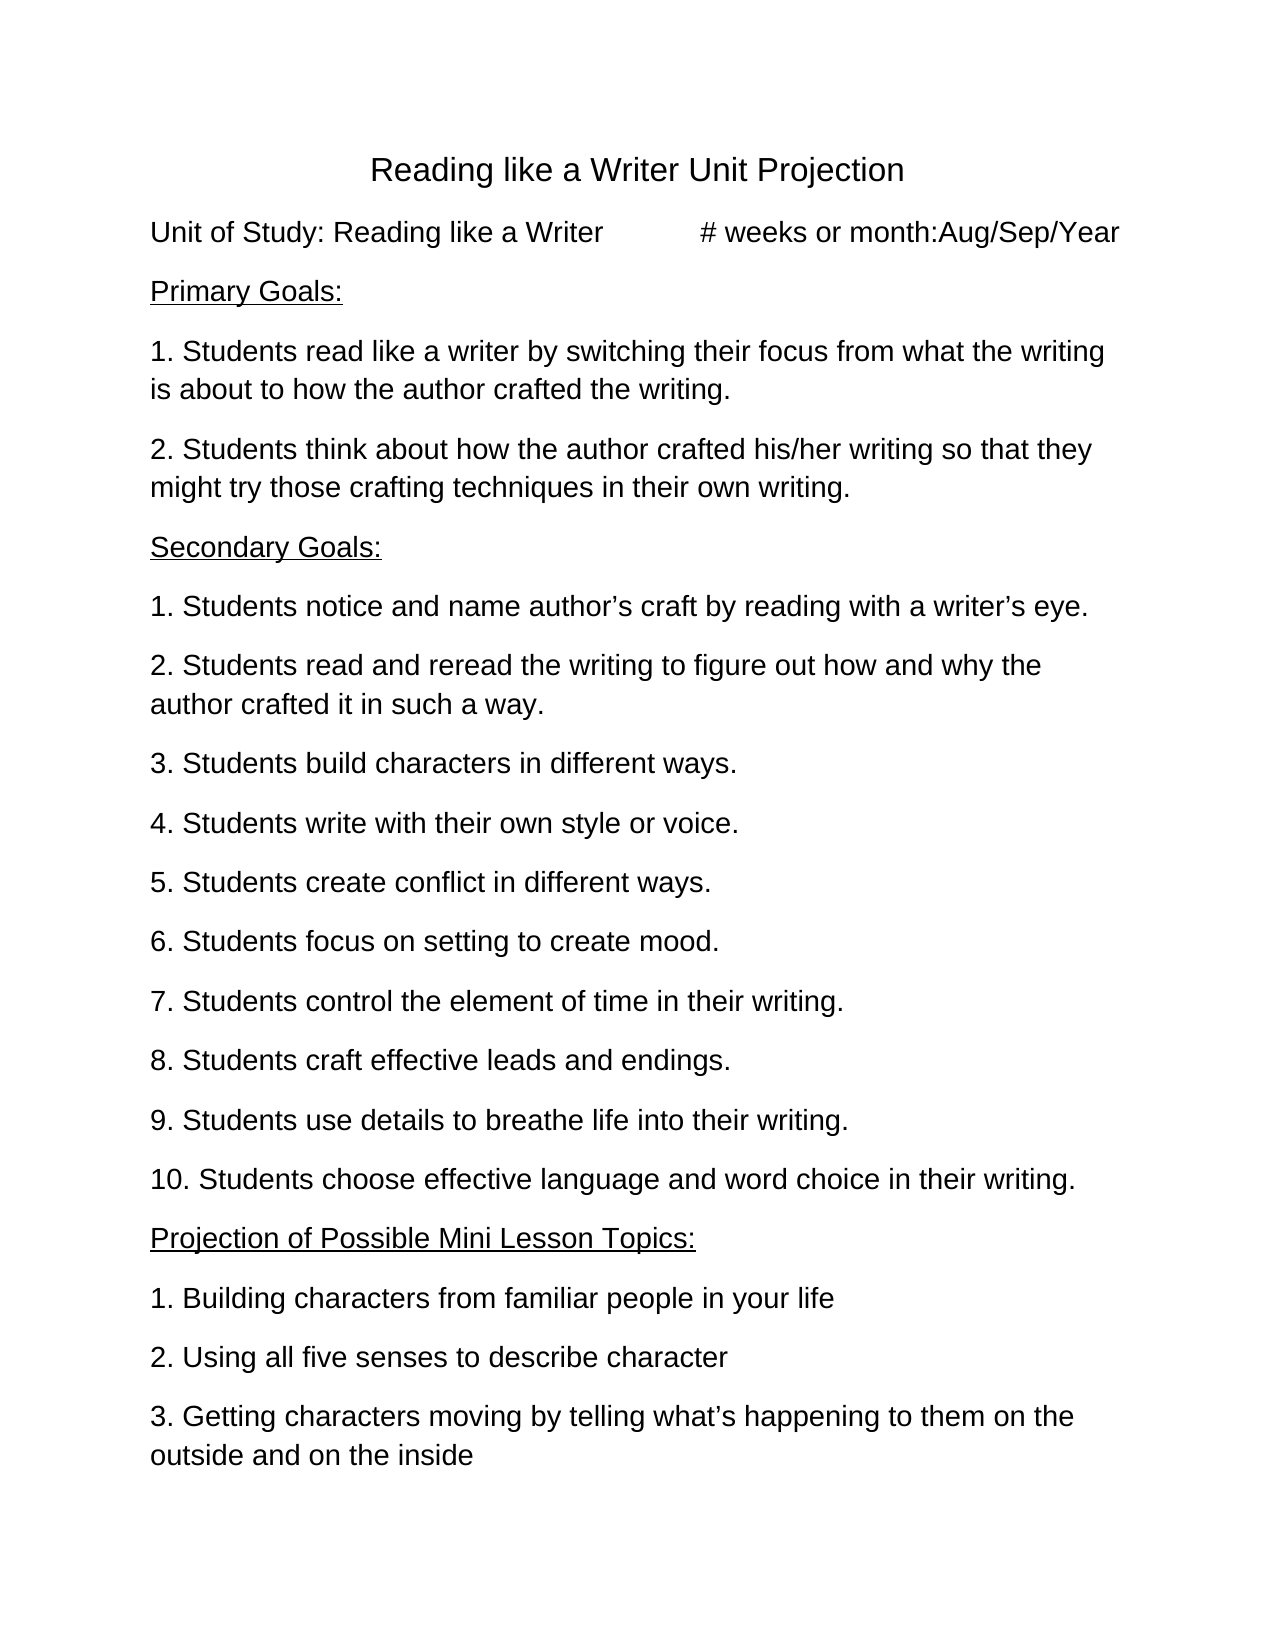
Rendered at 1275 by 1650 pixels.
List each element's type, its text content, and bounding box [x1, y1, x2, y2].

text Primary Goals: [150, 274, 1125, 308]
text 6. Students focus on setting to create mood. [150, 924, 1125, 958]
text Secondary Goals: [150, 529, 1125, 563]
text 2. Students think about how the author crafted his/her writing so that they might try those crafting techniques in their own writing. [150, 432, 1125, 504]
text Unit of Study: Reading like a Writer # weeks or month:Aug/Sep/Year [150, 215, 1125, 248]
text 3. Students build characters in different ways. [150, 746, 1125, 780]
text Reading like a Writer Unit Projection [150, 150, 1125, 188]
text 1. Building characters from familiar people in your life [150, 1281, 1125, 1314]
text 2. Students read and reread the writing to figure out how and why the author crafted it in such a way. [150, 648, 1125, 720]
text 3. Getting characters moving by telling what’s happening to them on the outside and on the inside [150, 1399, 1125, 1471]
text 10. Students choose effective language and word choice in their writing. [150, 1162, 1125, 1195]
text Projection of Possible Mini Lesson Topics: [150, 1221, 1125, 1255]
text 7. Students control the element of time in their writing. [150, 984, 1125, 1017]
text 1. Students notice and name author’s craft by reading with a writer’s eye. [150, 589, 1125, 622]
text 2. Using all five senses to describe character [150, 1340, 1125, 1373]
text 4. Students write with their own style or voice. [150, 806, 1125, 839]
text 5. Students create conflict in different ways. [150, 865, 1125, 898]
text 1. Students read like a writer by switching their focus from what the writing is about to how the author crafted the writing. [150, 334, 1125, 406]
text 9. Students use details to breathe life into their writing. [150, 1102, 1125, 1136]
text 8. Students craft effective leads and endings. [150, 1043, 1125, 1077]
